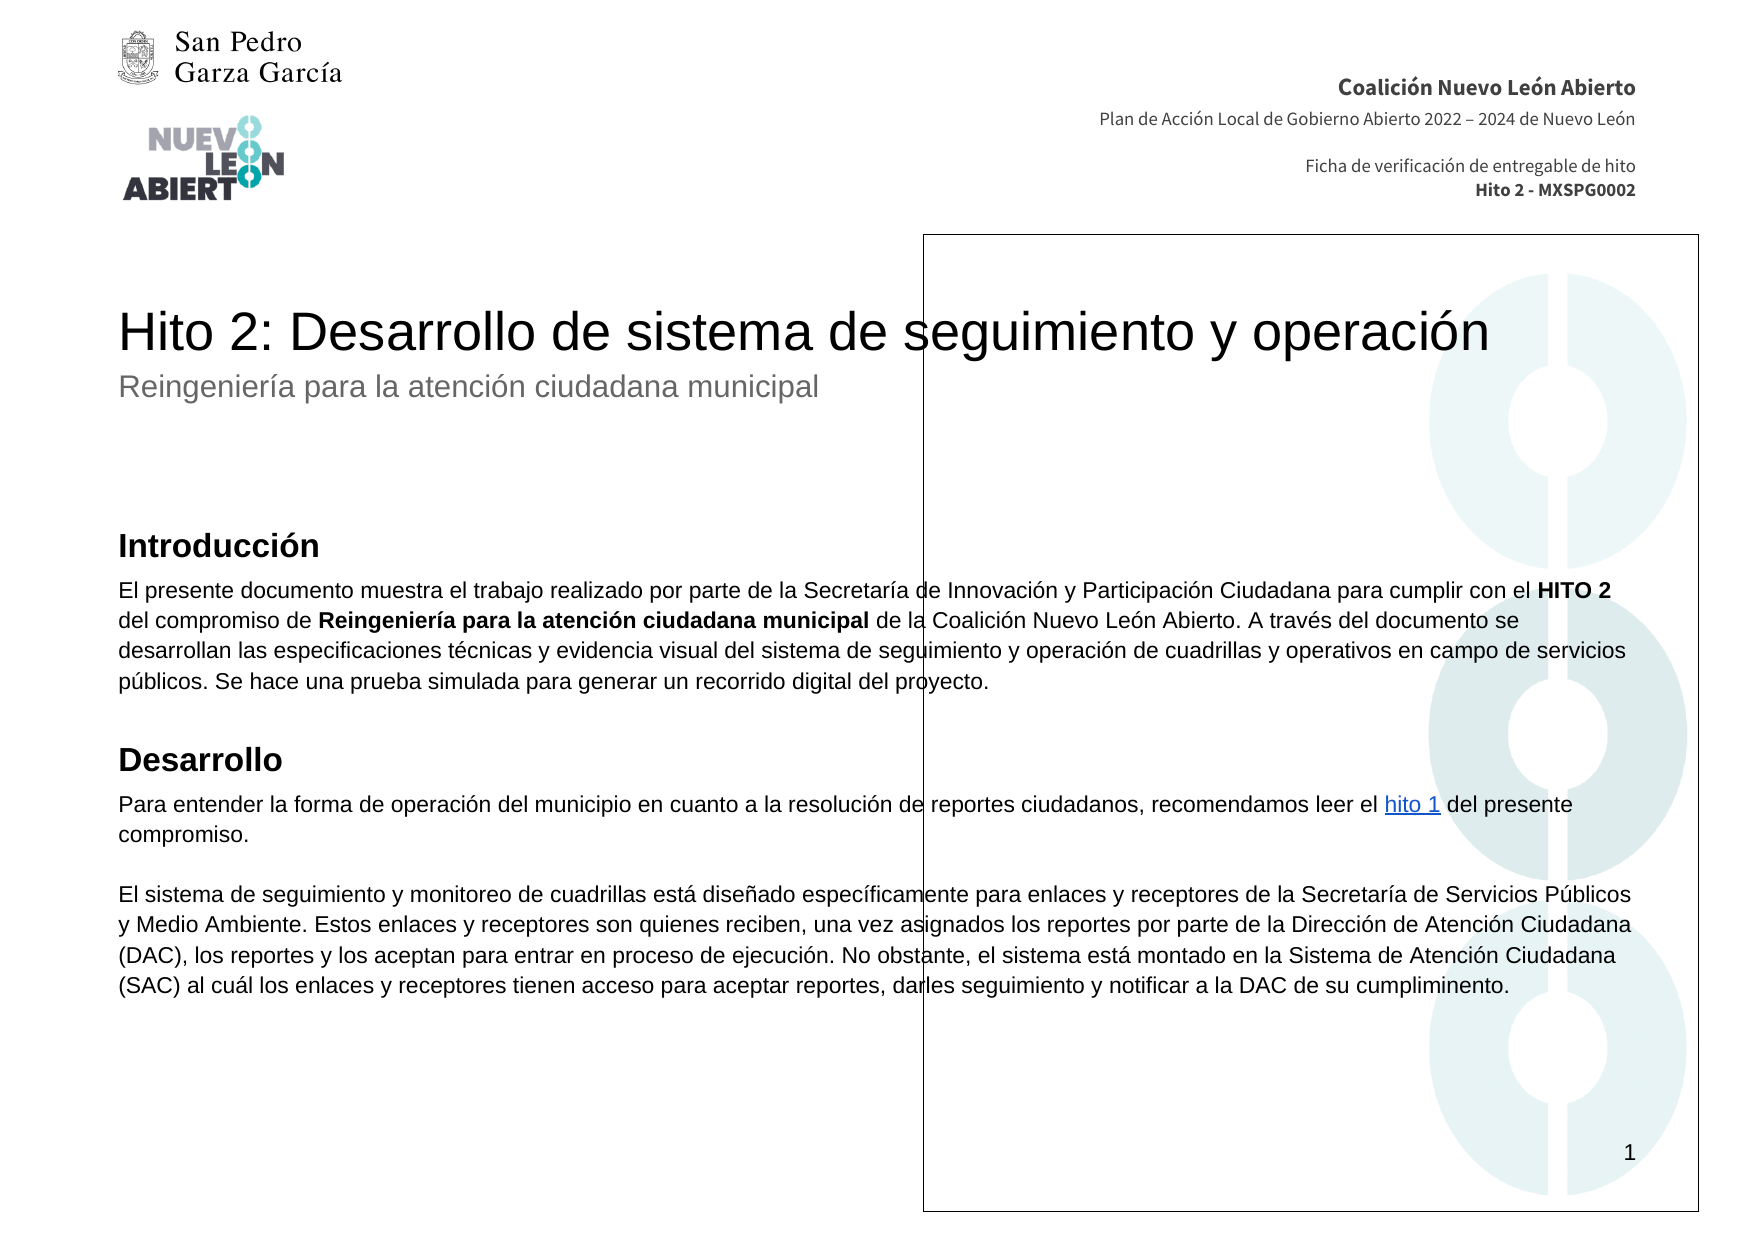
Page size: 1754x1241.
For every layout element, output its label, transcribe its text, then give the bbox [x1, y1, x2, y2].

picture [116, 111, 290, 204]
text El sistema de seguimiento y monitoreo de cuadrillas está diseñado específicamente para enlaces y receptores de la Secretaría de Servicios Públicos y Medio Ambiente. Estos enlaces y receptores son quienes reciben, una vez asignados los reportes por parte de la Dirección de Atención Ciudadana (DAC), los reportes y los aceptan para entrar en proceso de ejecución. No obstante, el sistema está montado en la Sistema de Atención Ciudadana (SAC) al cuál los enlaces y receptores tienen acceso para aceptar reportes, darles seguimiento y notificar a la DAC de su cumpliminento. [118, 881, 1636, 998]
picture [924, 235, 1698, 1211]
picture [109, 22, 351, 88]
text El presente documento muestra el trabajo realizado por parte de la Secretaría de Innovación y Participación Ciudadana para cumplir con el HITO 2 del compromiso de Reingeniería para la atención ciudadana municipal de la Coalición Nuevo León Abierto. A través del documento se desarrollan las especificaciones técnicas y evidencia visual del sistema de seguimiento y operación de cuadrillas y operativos en campo de servicios públicos. Se hace una prueba simulada para generar un recorrido digital del proyecto. [118, 577, 1636, 694]
subtitle Reingeniería para la atención ciudadana municipal [118, 368, 1636, 404]
subtitle Desarrollo [118, 739, 1636, 778]
text Para entender la forma de operación del municipio en cuanto a la resolución de reportes ciudadanos, recomendamos leer el hito 1 del presente compromiso. [118, 791, 1636, 847]
title Hito 2: Desarrollo de sistema de seguimiento y operación [118, 300, 1636, 362]
subtitle Introducción [118, 526, 1636, 564]
